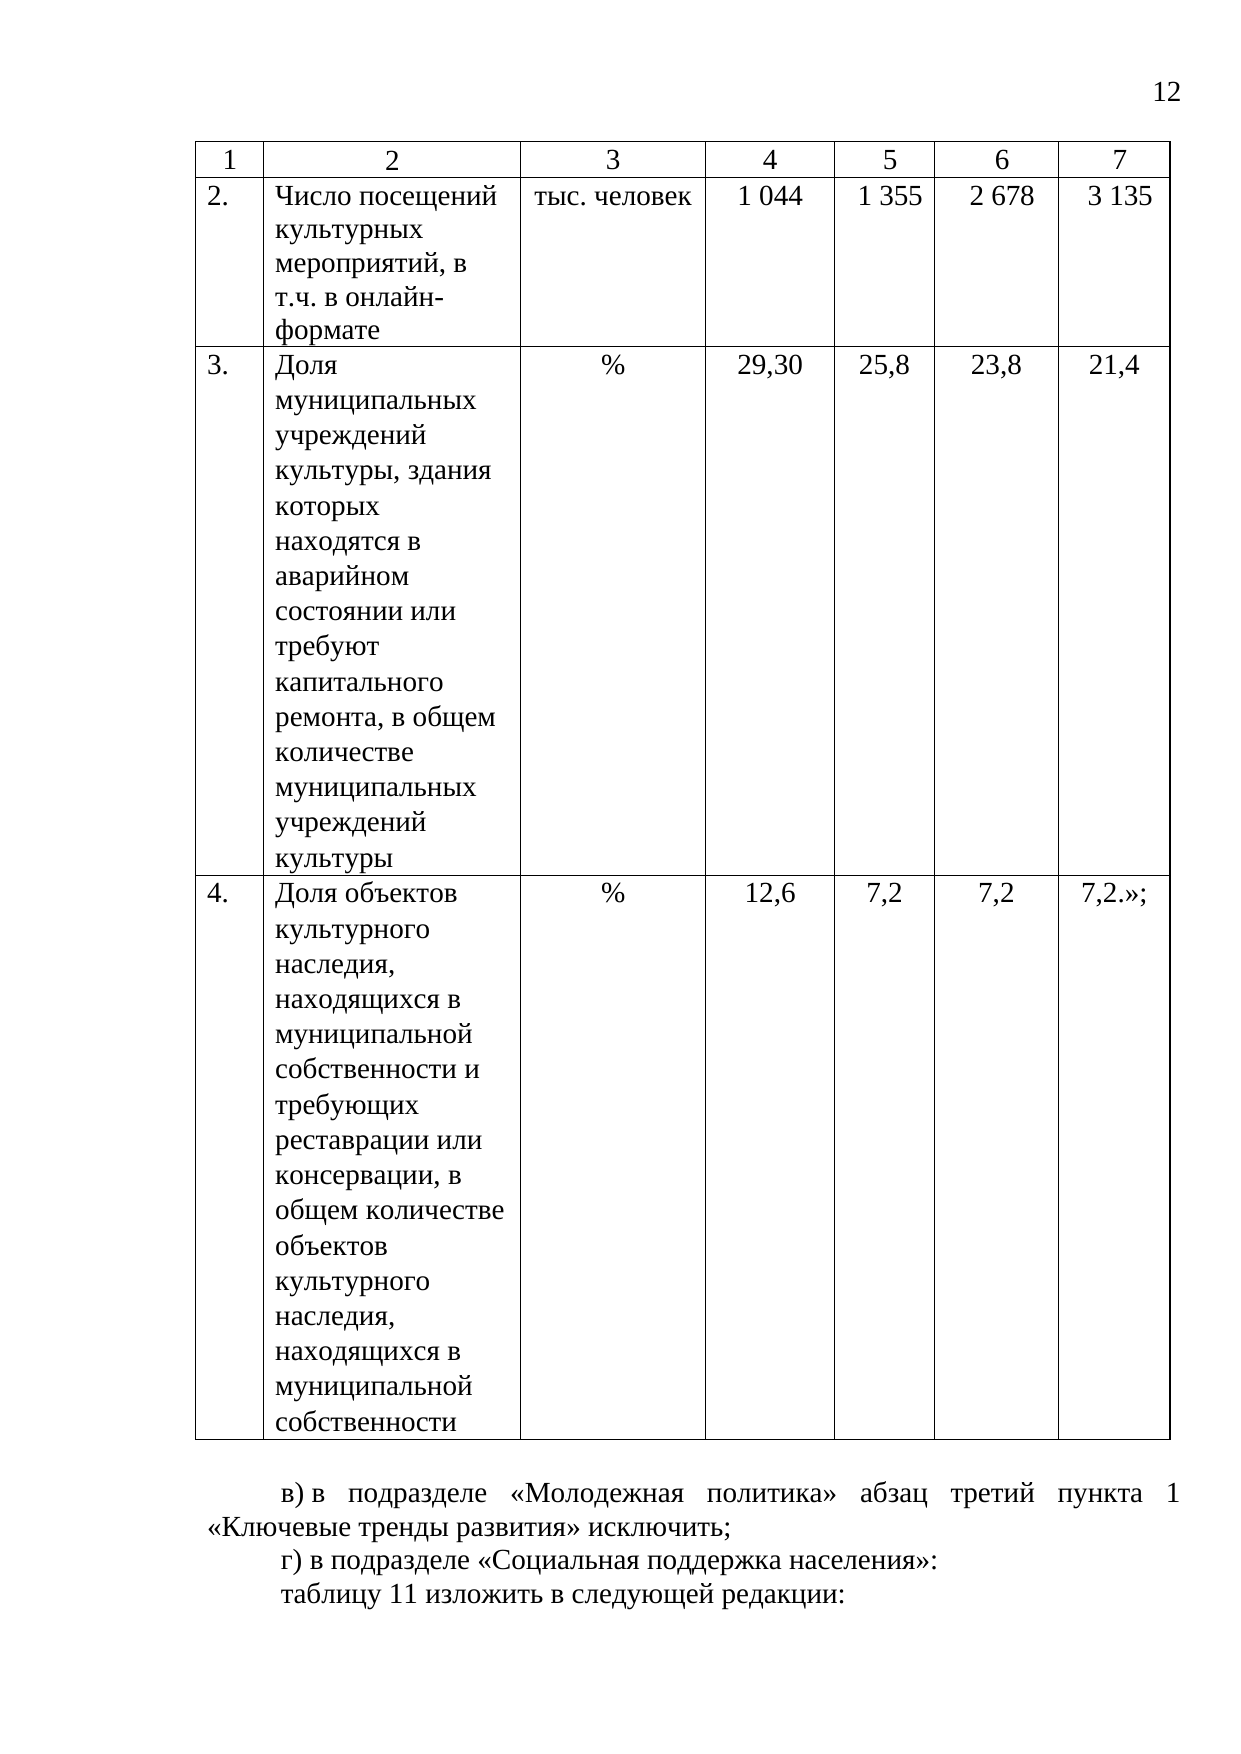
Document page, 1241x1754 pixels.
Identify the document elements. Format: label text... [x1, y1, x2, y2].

table_header 4 [706, 142, 834, 177]
table_cell 29,30 [706, 347, 834, 874]
table_cell Число посещений культурных мероприятий, в т.ч. в онлайн-формате [264, 178, 520, 346]
table_cell Доля объектов культурного наследия, находящихся в муниципальной собственности и требующих реставрации или консервации, в общем количестве объектов культурного наследия, находящихся в муниципальной собственности [264, 876, 520, 1438]
table_cell 3 135 [1059, 178, 1169, 346]
table_cell % [521, 876, 705, 1438]
table_header 1 [196, 142, 263, 177]
table_cell Доля муниципальных учреждений культуры, здания которых находятся в аварийном состоянии или требуют капитального ремонта, в общем количестве муниципальных учреждений культуры [264, 347, 520, 874]
table_cell 2 678 [935, 178, 1058, 346]
text г) в подразделе «Социальная поддержка населения»: [207, 1542, 1181, 1576]
table_cell % [521, 347, 705, 874]
table_header 6 [935, 142, 1058, 177]
table_header 3 [521, 142, 705, 177]
text в) в подразделе «Молодежная политика» абзац третий пункта 1 «Ключевые тренды развития» исключить; [207, 1475, 1181, 1542]
table_cell 25,8 [835, 347, 934, 874]
table_cell 7,2.»; [1059, 876, 1169, 1438]
table_header 7 [1059, 142, 1169, 177]
table_cell 1 044 [706, 178, 834, 346]
table_header 5 [835, 142, 934, 177]
table_cell 4. [196, 876, 263, 1438]
table_cell 3. [196, 347, 263, 874]
table_cell 21,4 [1059, 347, 1169, 874]
table_cell 7,2 [835, 876, 934, 1438]
table_cell 1 355 [835, 178, 934, 346]
table_cell 23,8 [935, 347, 1058, 874]
table_cell 2. [196, 178, 263, 346]
table_header 2 [264, 142, 520, 177]
text таблицу 11 изложить в следующей редакции: [207, 1576, 1181, 1609]
table_cell тыс. человек [521, 178, 705, 346]
table_cell 12,6 [706, 876, 834, 1438]
table_cell 7,2 [935, 876, 1058, 1438]
